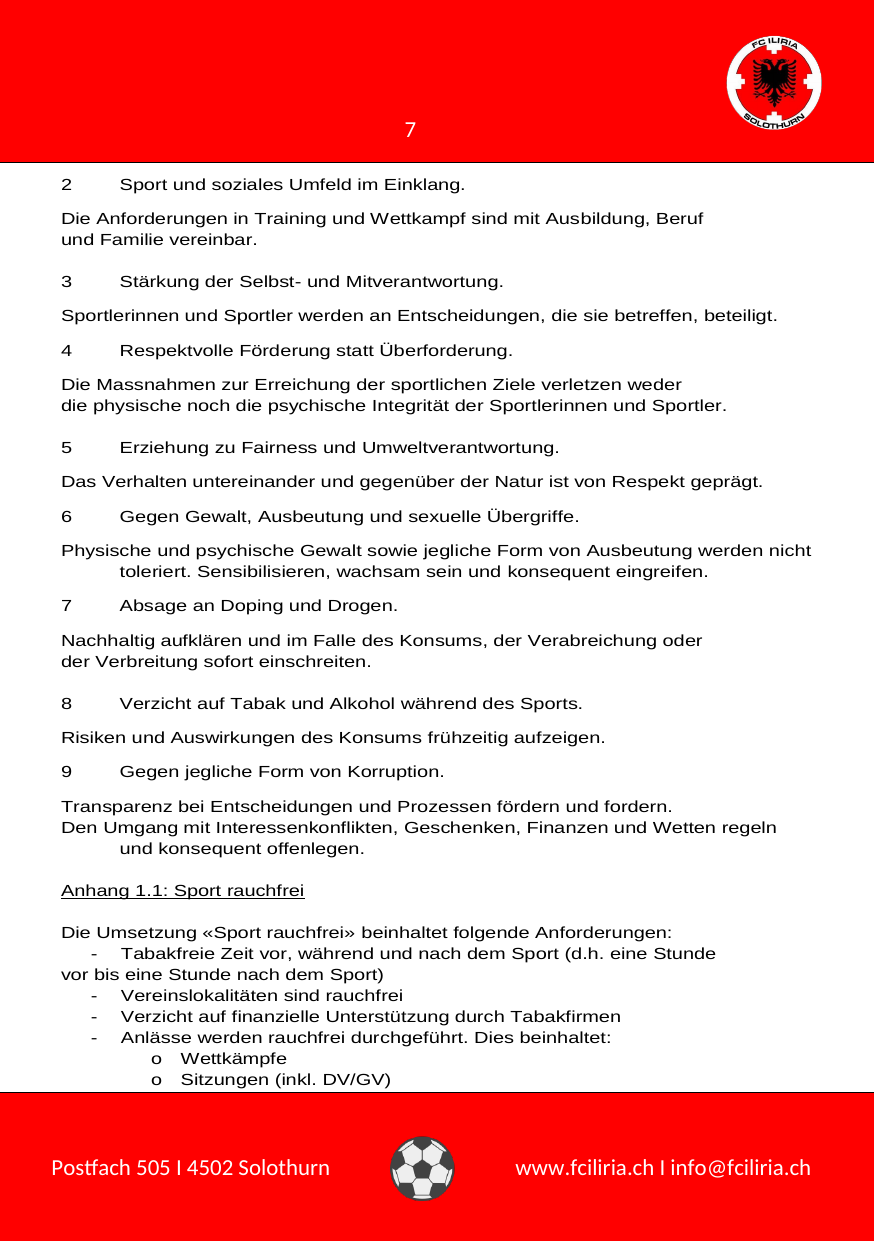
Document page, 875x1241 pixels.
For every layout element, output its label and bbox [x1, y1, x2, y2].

picture [726, 35, 822, 130]
picture [381, 1128, 463, 1210]
